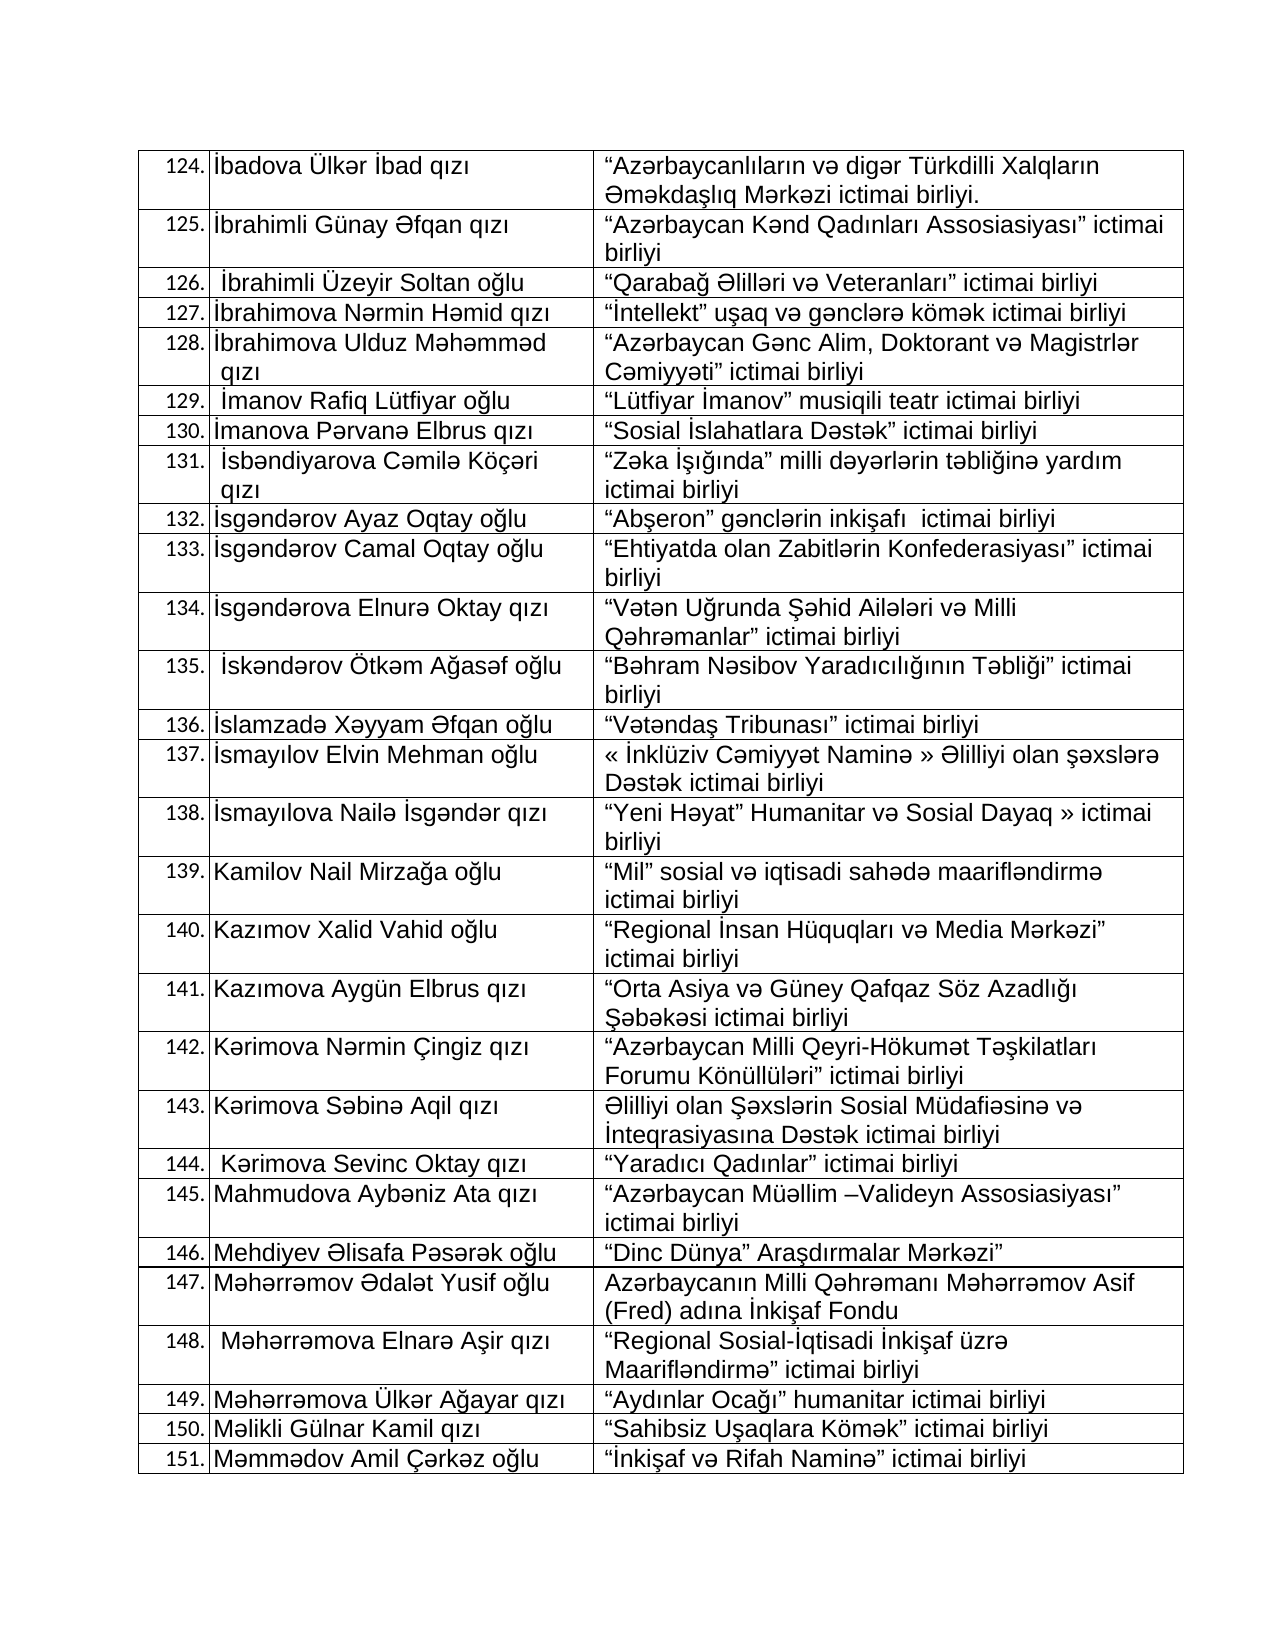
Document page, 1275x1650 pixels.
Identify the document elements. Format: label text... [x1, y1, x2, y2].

table_cell [139, 1326, 209, 1383]
table_cell İsbəndiyarova Cəmilə Köçəri qızı [210, 446, 593, 503]
table_cell [139, 710, 209, 738]
table_cell “Qarabağ Əlilləri və Veteranları” ictimai birliyi [594, 268, 1183, 297]
table_cell [139, 210, 209, 267]
table_cell [139, 1414, 209, 1443]
table_cell [139, 386, 209, 415]
table_cell [139, 416, 209, 445]
table_cell “Orta Asiya və Güney Qafqaz Söz Azadlığı Şəbəkəsi ictimai birliyi [594, 974, 1183, 1031]
table_cell [139, 593, 209, 650]
table_cell “Sosial İslahatlara Dəstək” ictimai birliyi [594, 416, 1183, 445]
table_cell İbrahimova Ulduz Məhəmməd qızı [210, 328, 593, 385]
table_cell [139, 1444, 209, 1473]
table_cell [139, 328, 209, 385]
table_cell Kərimova Səbinə Aqil qızı [210, 1091, 593, 1148]
table_cell “Zəka İşığında” milli dəyərlərin təbliğinə yardım ictimai birliyi [594, 446, 1183, 503]
table_cell Məhərrəmov Ədalət Yusif oğlu [210, 1268, 593, 1325]
table_cell “Azərbaycanlıların və digər Türkdilli Xalqların Əməkdaşlıq Mərkəzi ictimai birliyi. [594, 151, 1183, 208]
table_cell “Vətəndaş Tribunası” ictimai birliyi [594, 710, 1183, 738]
table_cell İsgəndərov Ayaz Oqtay oğlu [210, 504, 593, 533]
table_cell [139, 740, 209, 797]
table_cell [139, 1149, 209, 1178]
table_cell Kazımov Xalid Vahid oğlu [210, 915, 593, 973]
table_cell [139, 915, 209, 973]
table_cell Mahmudova Aybəniz Ata qızı [210, 1179, 593, 1237]
table_cell “Abşeron” gənclərin inkişafı ictimai birliyi [594, 504, 1183, 533]
table_cell [139, 1238, 209, 1266]
table_cell İmanova Pərvanə Elbrus qızı [210, 416, 593, 445]
table_cell “Mil” sosial və iqtisadi sahədə maarifləndirmə ictimai birliyi [594, 857, 1183, 914]
table_cell Məlikli Gülnar Kamil qızı [210, 1414, 593, 1443]
table_cell “İntellekt” uşaq və gənclərə kömək ictimai birliyi [594, 298, 1183, 327]
table_cell “Azərbaycan Milli Qeyri-Hökumət Təşkilatları Forumu Könüllüləri” ictimai birliyi [594, 1032, 1183, 1090]
table_cell İskəndərov Ötkəm Ağasəf oğlu [210, 651, 593, 709]
table_cell İbadova Ülkər İbad qızı [210, 151, 593, 208]
table_cell “Lütfiyar İmanov” musiqili teatr ictimai birliyi [594, 386, 1183, 415]
table_cell İmanov Rafiq Lütfiyar oğlu [210, 386, 593, 415]
table_cell “Ehtiyatda olan Zabitlərin Konfederasiyası” ictimai birliyi [594, 534, 1183, 592]
table_cell [139, 651, 209, 709]
table_cell Kərimova Sevinc Oktay qızı [210, 1149, 593, 1178]
table_cell “Yeni Həyat” Humanitar və Sosial Dayaq » ictimai birliyi [594, 798, 1183, 856]
table_cell [139, 504, 209, 533]
table_cell [139, 534, 209, 592]
table_cell Məmmədov Amil Çərkəz oğlu [210, 1444, 593, 1473]
table_cell Azərbaycanın Milli Qəhrəmanı Məhərrəmov Asif (Fred) adına İnkişaf Fondu [594, 1268, 1183, 1325]
table_cell Kamilov Nail Mirzağa oğlu [210, 857, 593, 914]
table_cell Məhərrəmova Ülkər Ağayar qızı [210, 1385, 593, 1413]
table_cell Əlilliyi olan Şəxslərin Sosial Müdafiəsinə və İnteqrasiyasına Dəstək ictimai birliyi [594, 1091, 1183, 1148]
table_cell Kazımova Aygün Elbrus qızı [210, 974, 593, 1031]
table_cell [139, 1385, 209, 1413]
table_cell [139, 1032, 209, 1090]
table_cell “Bəhram Nəsibov Yaradıcılığının Təbliği” ictimai birliyi [594, 651, 1183, 709]
table_cell Mehdiyev Əlisafa Pəsərək oğlu [210, 1238, 593, 1266]
table_cell “Yaradıcı Qadınlar” ictimai birliyi [594, 1149, 1183, 1178]
table_cell İbrahimova Nərmin Həmid qızı [210, 298, 593, 327]
table_cell “Aydınlar Ocağı” humanitar ictimai birliyi [594, 1385, 1183, 1413]
table_cell [139, 446, 209, 503]
table_cell [139, 1179, 209, 1237]
table_cell [139, 798, 209, 856]
table_cell İsmayılova Nailə İsgəndər qızı [210, 798, 593, 856]
table_cell İbrahimli Üzeyir Soltan oğlu [210, 268, 593, 297]
table_cell “Sahibsiz Uşaqlara Kömək” ictimai birliyi [594, 1414, 1183, 1443]
table_cell Məhərrəmova Elnarə Aşir qızı [210, 1326, 593, 1383]
table_cell “Regional Sosial-İqtisadi İnkişaf üzrə Maarifləndirmə” ictimai birliyi [594, 1326, 1183, 1383]
table_cell İsmayılov Elvin Mehman oğlu [210, 740, 593, 797]
table_cell [139, 857, 209, 914]
table_cell [139, 974, 209, 1031]
table_cell [139, 268, 209, 297]
table_cell “Azərbaycan Müəllim –Valideyn Assosiasiyası” ictimai birliyi [594, 1179, 1183, 1237]
table_cell “Regional İnsan Hüquqları və Media Mərkəzi” ictimai birliyi [594, 915, 1183, 973]
table_cell “İnkişaf və Rifah Naminə” ictimai birliyi [594, 1444, 1183, 1473]
table_cell “Azərbaycan Kənd Qadınları Assosiasiyası” ictimai birliyi [594, 210, 1183, 267]
table_cell « İnklüziv Cəmiyyət Naminə » Əlilliyi olan şəxslərə Dəstək ictimai birliyi [594, 740, 1183, 797]
table_cell [139, 1268, 209, 1325]
table_cell [139, 1091, 209, 1148]
table_cell İslamzadə Xəyyam Əfqan oğlu [210, 710, 593, 738]
table_cell “Vətən Uğrunda Şəhid Ailələri və Milli Qəhrəmanlar” ictimai birliyi [594, 593, 1183, 650]
table_cell “Dinc Dünya” Araşdırmalar Mərkəzi” [594, 1238, 1183, 1266]
table_cell Kərimova Nərmin Çingiz qızı [210, 1032, 593, 1090]
table_cell İbrahimli Günay Əfqan qızı [210, 210, 593, 267]
table_cell “Azərbaycan Gənc Alim, Doktorant və Magistrlər Cəmiyyəti” ictimai birliyi [594, 328, 1183, 385]
table_cell İsgəndərov Camal Oqtay oğlu [210, 534, 593, 592]
table_cell [139, 298, 209, 327]
table_cell İsgəndərova Elnurə Oktay qızı [210, 593, 593, 650]
table_cell [139, 151, 209, 208]
